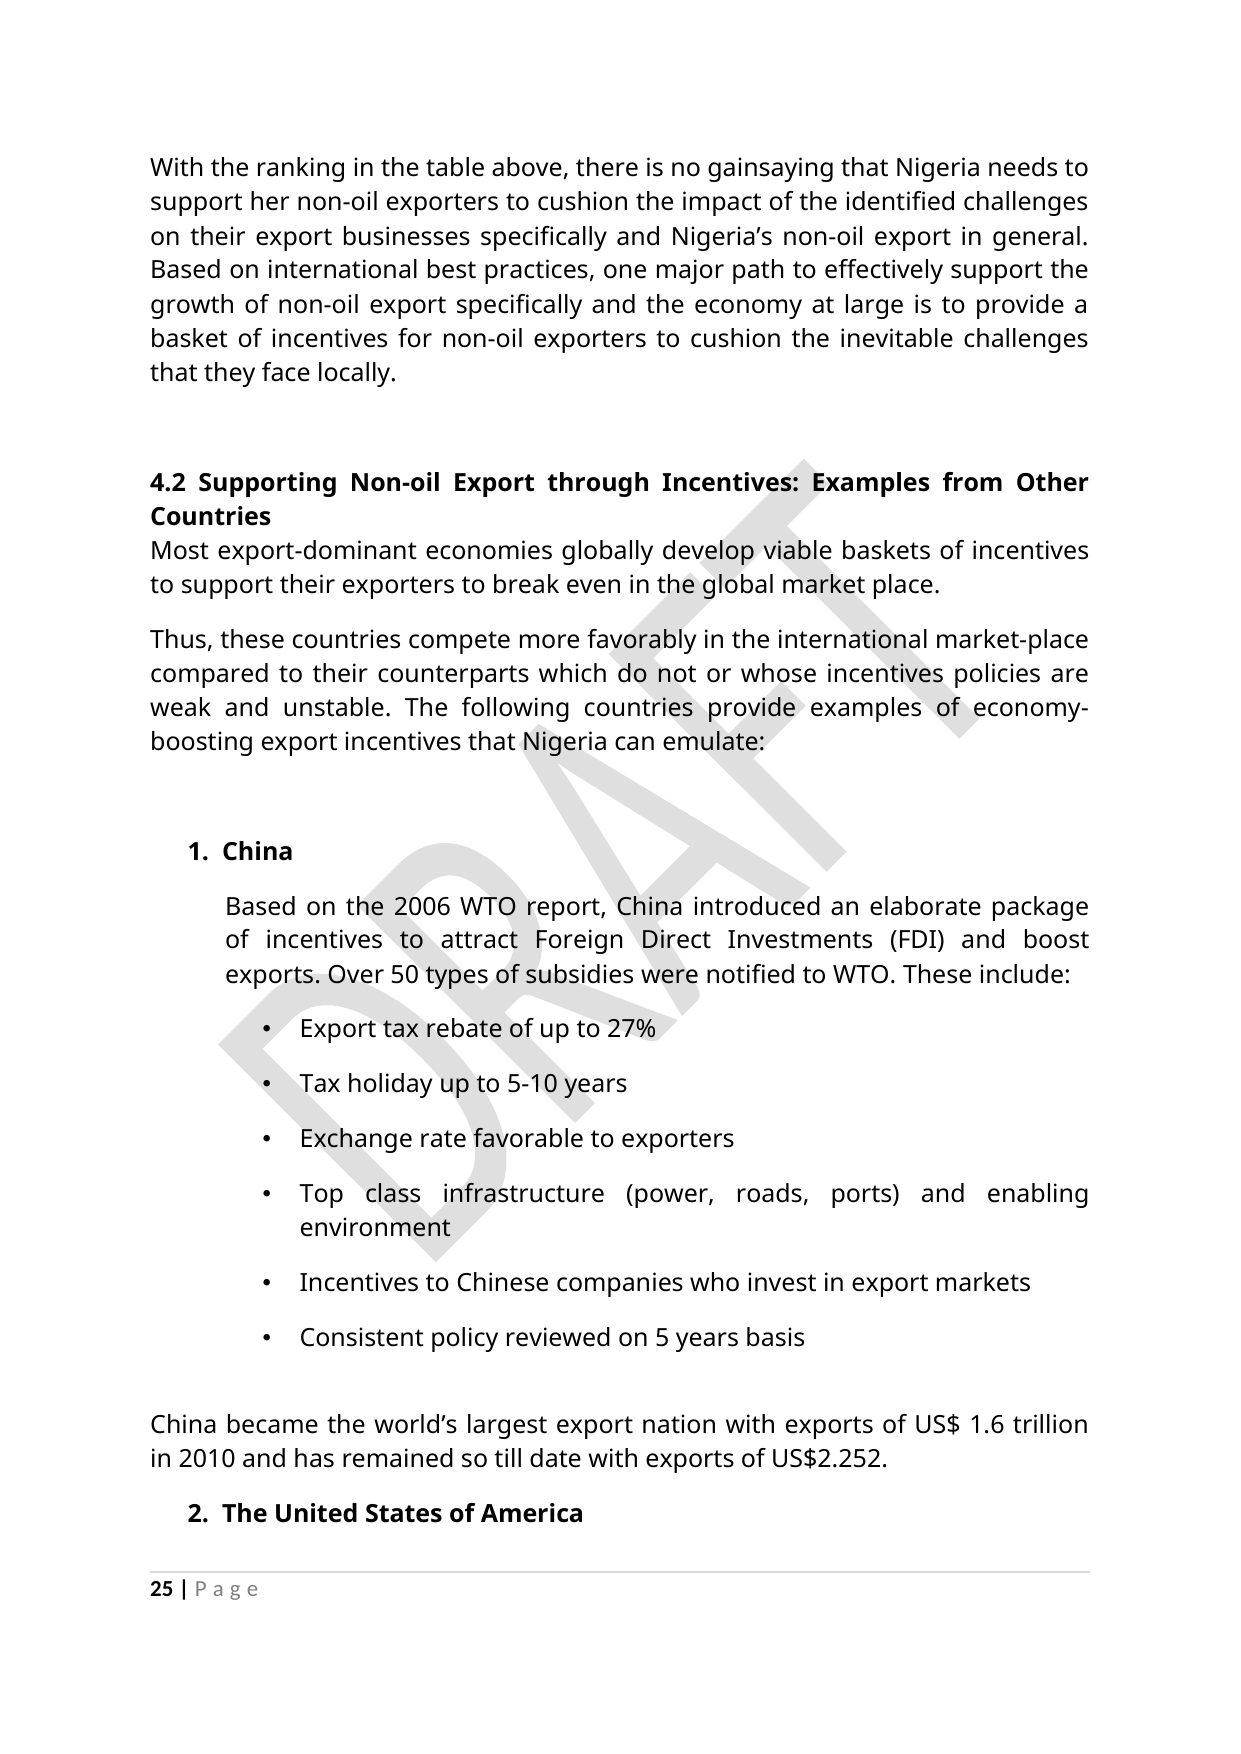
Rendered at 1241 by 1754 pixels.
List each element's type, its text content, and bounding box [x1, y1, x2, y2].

list Consistent policy reviewed on 5 years basis [262, 1320, 1090, 1354]
text 4.2 Supporting Non-oil Export through Incentives: Examples from Other Countries [150, 464, 1090, 532]
text China became the world’s largest export nation with exports of US$ 1.6 trillion in 2010 and has remained so till date with exports of US$2.252. [150, 1407, 1090, 1475]
list Incentives to Chinese companies who invest in export markets [262, 1265, 1090, 1299]
list Export tax rebate of up to 27% [262, 1011, 1090, 1045]
list The United States of America [187, 1496, 1090, 1530]
list Top class infrastructure (power, roads, ports) and enabling environment [262, 1176, 1090, 1244]
text Based on the 2006 WTO report, China introduced an elaborate package of incentives to attract Foreign Direct Investments (FDI) and boost exports. Over 50 types of subsidies were notified to WTO. These include: [225, 888, 1090, 990]
text Most export-dominant economies globally develop viable baskets of incentives to support their exporters to break even in the global market place. [150, 532, 1090, 600]
list Tax holiday up to 5-10 years [262, 1066, 1090, 1100]
text With the ranking in the table above, there is no gainsaying that Nigeria needs to support her non-oil exporters to cushion the impact of the identified challenges on their export businesses specifically and Nigeria’s non-oil export in general. Based on international best practices, one major path to effectively support the growth of non-oil export specifically and the economy at large is to provide a basket of incentives for non-oil exporters to cushion the inevitable challenges that they face locally. [150, 150, 1090, 388]
list China [187, 833, 1090, 867]
list Exchange rate favorable to exporters [262, 1121, 1090, 1155]
text Thus, these countries compete more favorably in the international market-place compared to their counterparts which do not or whose incentives policies are weak and unstable. The following countries provide examples of economy-boosting export incentives that Nigeria can emulate: [150, 621, 1090, 757]
